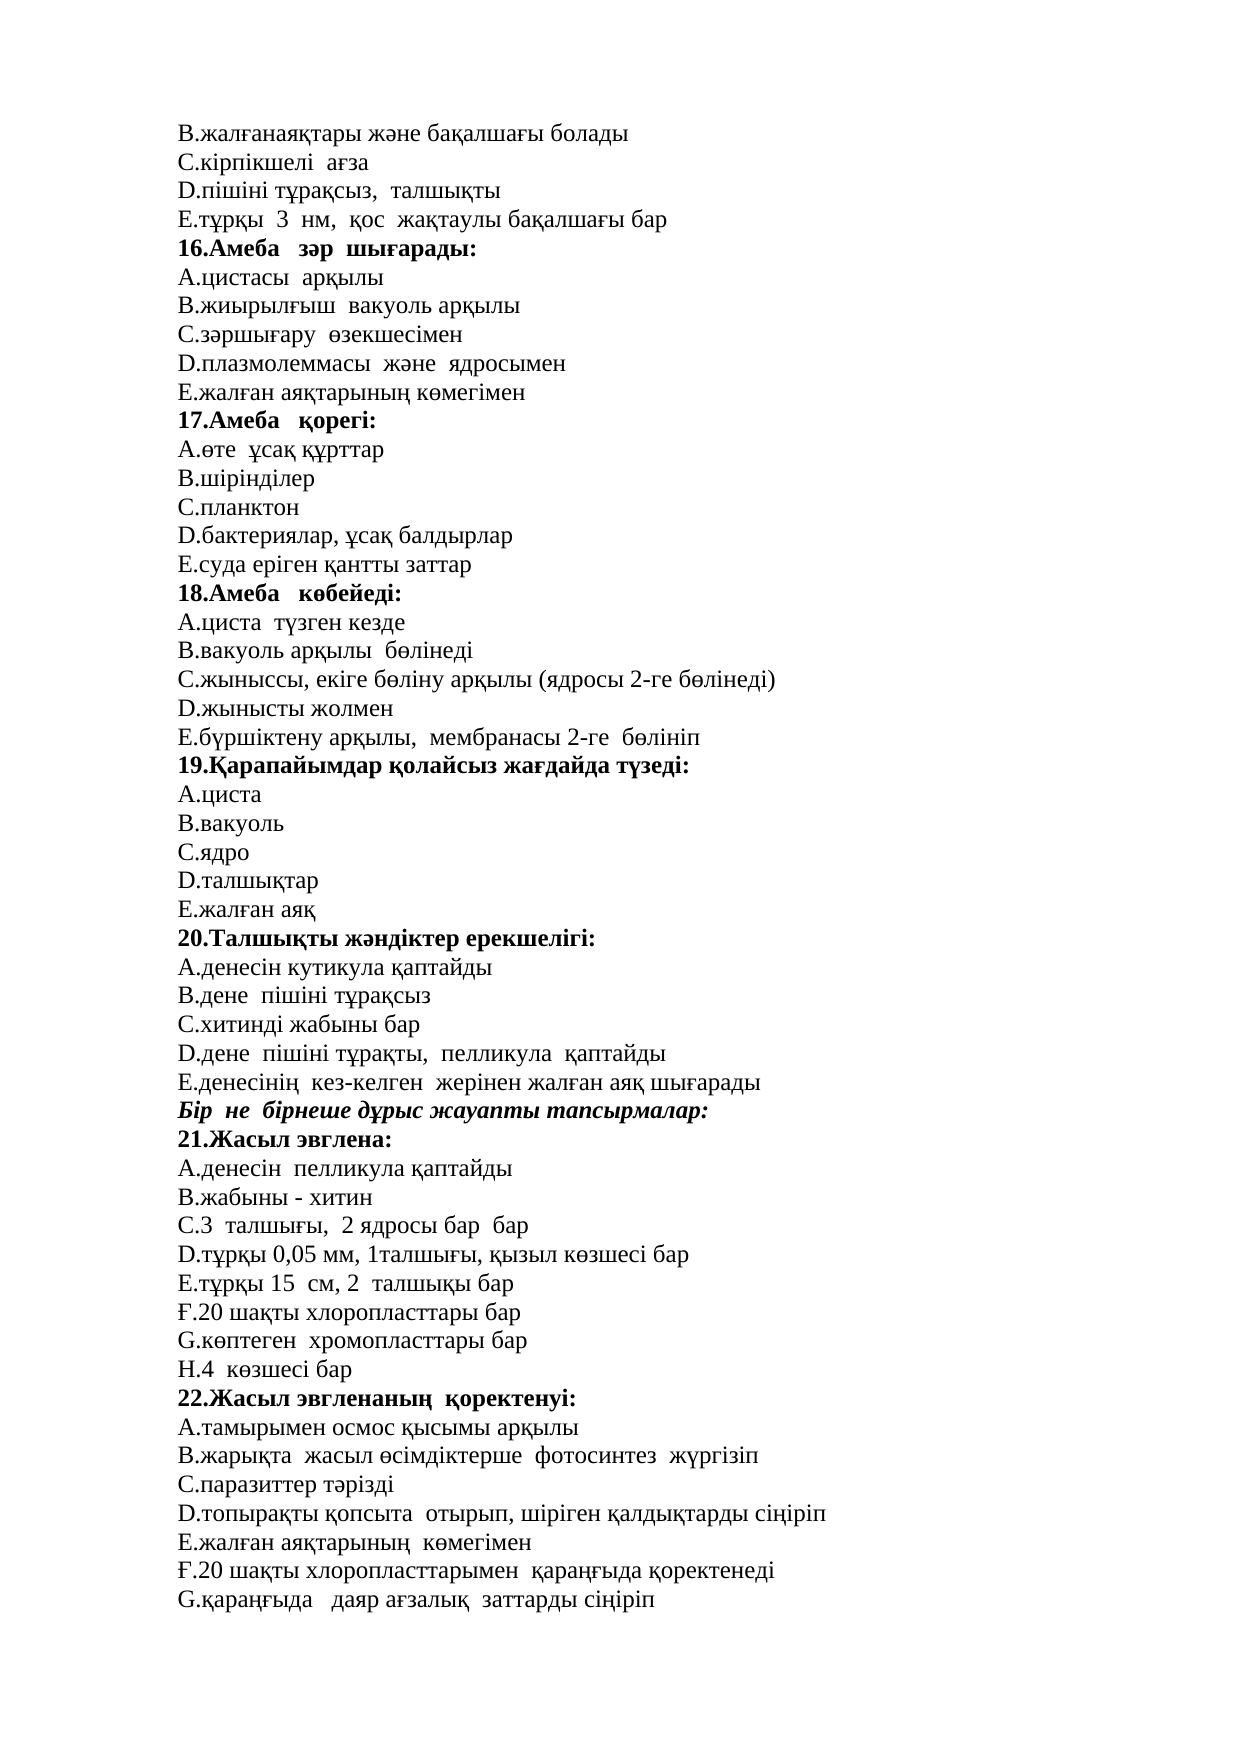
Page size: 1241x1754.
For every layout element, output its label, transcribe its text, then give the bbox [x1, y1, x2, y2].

text Ғ.20 шақты хлоропласттары бар [177, 1297, 1152, 1326]
text А.денесін кутикула қаптайды [177, 952, 1152, 981]
text 18.Амеба көбейеді: [177, 578, 1152, 607]
text 17.Амеба қорегі: [177, 406, 1152, 434]
text С.кірпікшелі ағза [177, 147, 1152, 176]
text В.жалғанаяқтары және бақалшағы болады [177, 118, 1152, 147]
text D.дене пішіні тұрақты, пелликула қаптайды [177, 1038, 1152, 1067]
text D.тұрқы 0,05 мм, 1талшығы, қызыл көзшесі бар [177, 1239, 1152, 1268]
text А.циста түзген кезде [177, 607, 1152, 636]
text Ғ.20 шақты хлоропласттарымен қараңғыда қоректенеді [177, 1556, 1152, 1584]
text 20.Талшықты жәндіктер ерекшелігі: [177, 923, 1152, 952]
text В.вакуоль арқылы бөлінеді [177, 636, 1152, 664]
text Е.тұрқы 3 нм, қос жақтаулы бақалшағы бар [177, 204, 1152, 233]
text В.дене пішіні тұрақсыз [177, 981, 1152, 1009]
text Е.денесінің кез-келген жерінен жалған аяқ шығарады [177, 1067, 1152, 1096]
text Бір не бірнеше дұрыс жауапты тапсырмалар: [177, 1096, 1152, 1124]
text Е.тұрқы 15 см, 2 талшықы бар [177, 1268, 1152, 1297]
text А.цистасы арқылы [177, 262, 1152, 291]
text Е.жалған аяқтарының көмегімен [177, 377, 1152, 406]
text Е.жалған аяқтарының көмегімен [177, 1527, 1152, 1556]
text G.қараңғыда даяр ағзалық заттарды сіңіріп [177, 1584, 1152, 1613]
text С.3 талшығы, 2 ядросы бар бар [177, 1211, 1152, 1239]
text А.өте ұсақ құрттар [177, 434, 1152, 463]
text С.зәршығару өзекшесімен [177, 319, 1152, 348]
text Е.бүршіктену арқылы, мембранасы 2-ге бөлініп [177, 722, 1152, 751]
text А.циста [177, 779, 1152, 808]
text В.вакуоль [177, 808, 1152, 837]
text Н.4 көзшесі бар [177, 1354, 1152, 1383]
text С.ядро [177, 837, 1152, 866]
text С.паразиттер тәрізді [177, 1469, 1152, 1498]
text В.жабыны - хитин [177, 1182, 1152, 1211]
text D.плазмолеммасы және ядросымен [177, 348, 1152, 377]
text А.денесін пелликула қаптайды [177, 1153, 1152, 1182]
text 22.Жасыл эвгленаның қоректенуі: [177, 1383, 1152, 1412]
text D.талшықтар [177, 866, 1152, 894]
text D.пішіні тұрақсыз, талшықты [177, 176, 1152, 204]
text С.хитинді жабыны бар [177, 1009, 1152, 1038]
text В.жарықта жасыл өсімдіктерше фотосинтез жүргізіп [177, 1441, 1152, 1469]
text D.жынысты жолмен [177, 693, 1152, 722]
text 16.Амеба зәр шығарады: [177, 233, 1152, 262]
text А.тамырымен осмос қысымы арқылы [177, 1412, 1152, 1441]
text С.планктон [177, 492, 1152, 521]
text 21.Жасыл эвглена: [177, 1124, 1152, 1153]
text Е.суда еріген қантты заттар [177, 549, 1152, 578]
text 19.Қарапайымдар қолайсыз жағдайда түзеді: [177, 751, 1152, 779]
text D.топырақты қопсыта отырып, шіріген қалдықтарды сіңіріп [177, 1498, 1152, 1527]
text G.көптеген хромопласттары бар [177, 1326, 1152, 1354]
text В.шірінділер [177, 463, 1152, 492]
text В.жиырылғыш вакуоль арқылы [177, 291, 1152, 319]
text D.бактериялар, ұсақ балдырлар [177, 521, 1152, 549]
text С.жыныссы, екіге бөліну арқылы (ядросы 2-ге бөлінеді) [177, 664, 1152, 693]
text Е.жалған аяқ [177, 894, 1152, 923]
